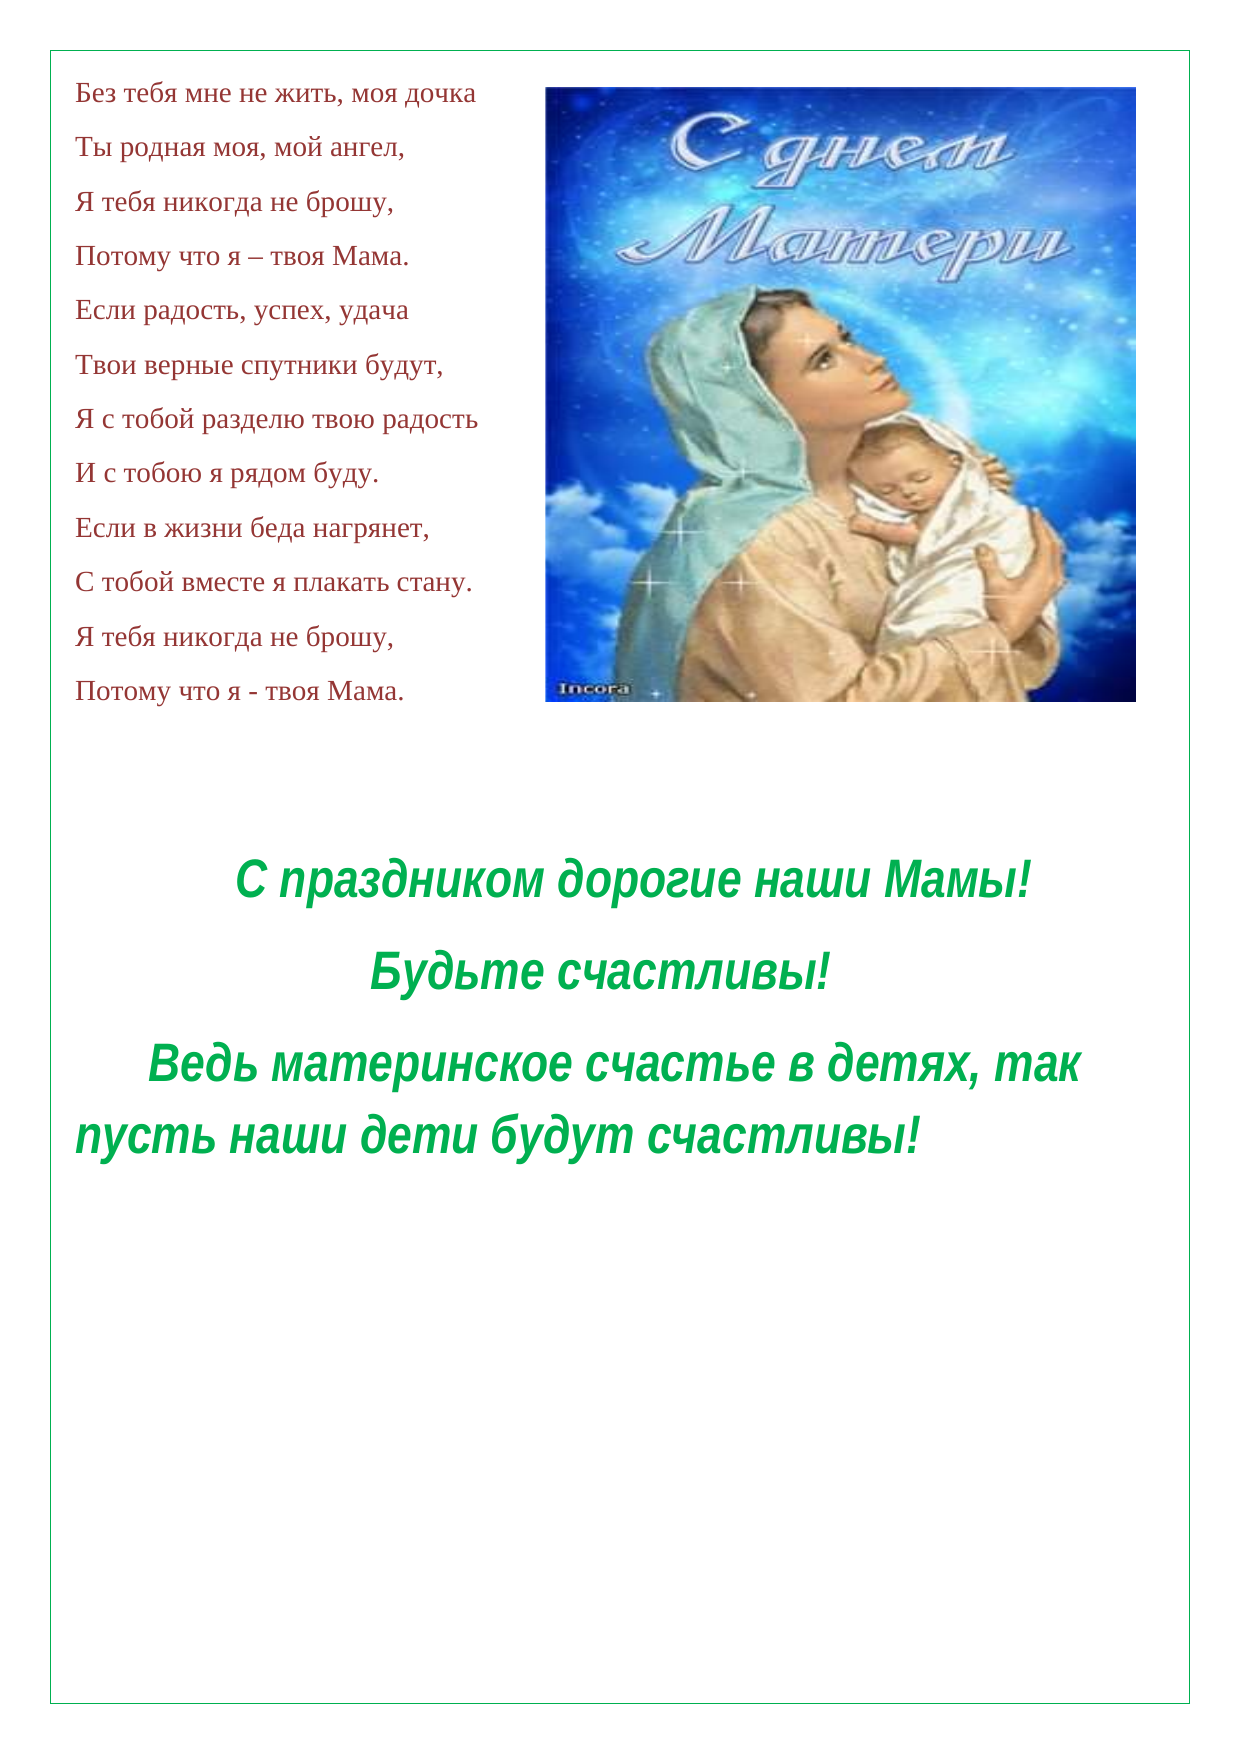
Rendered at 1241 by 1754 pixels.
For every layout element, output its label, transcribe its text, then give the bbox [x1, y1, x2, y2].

picture [545, 652, 1136, 673]
text Я тебя никогда не брошу, [75, 619, 1165, 652]
picture [545, 272, 1136, 292]
picture [545, 380, 1136, 401]
text Твои верные спутники будут, [75, 347, 1165, 380]
text С тобой вместе я плакать стану. [75, 564, 1165, 598]
text С праздником дорогие наши Мамы! [75, 846, 1165, 908]
picture [545, 598, 1136, 619]
picture [545, 489, 1136, 510]
text Ведь материнское счастье в детях, так пусть наши дети будут счастливы! [75, 1031, 1165, 1164]
picture [545, 108, 1136, 129]
picture [545, 217, 1136, 238]
text Потому что я – твоя Мама. [75, 238, 1165, 272]
picture [545, 163, 1136, 184]
text И с тобою я рядом буду. [75, 456, 1165, 489]
picture [545, 326, 1136, 347]
text Будьте счастливы! [75, 938, 1165, 1001]
picture [545, 543, 1136, 564]
text Если радость, успех, удача [75, 292, 1165, 326]
text Я тебя никогда не брошу, [75, 184, 1165, 217]
text Я с тобой разделю твою радость [75, 401, 1165, 435]
text Потому что я - твоя Мама. [75, 673, 1165, 707]
picture [545, 435, 1136, 456]
text Если в жизни беда нагрянет, [75, 510, 1165, 543]
text Ты родная моя, мой ангел, [75, 129, 1165, 163]
text Без тебя мне не жить, моя дочка [75, 75, 1165, 108]
